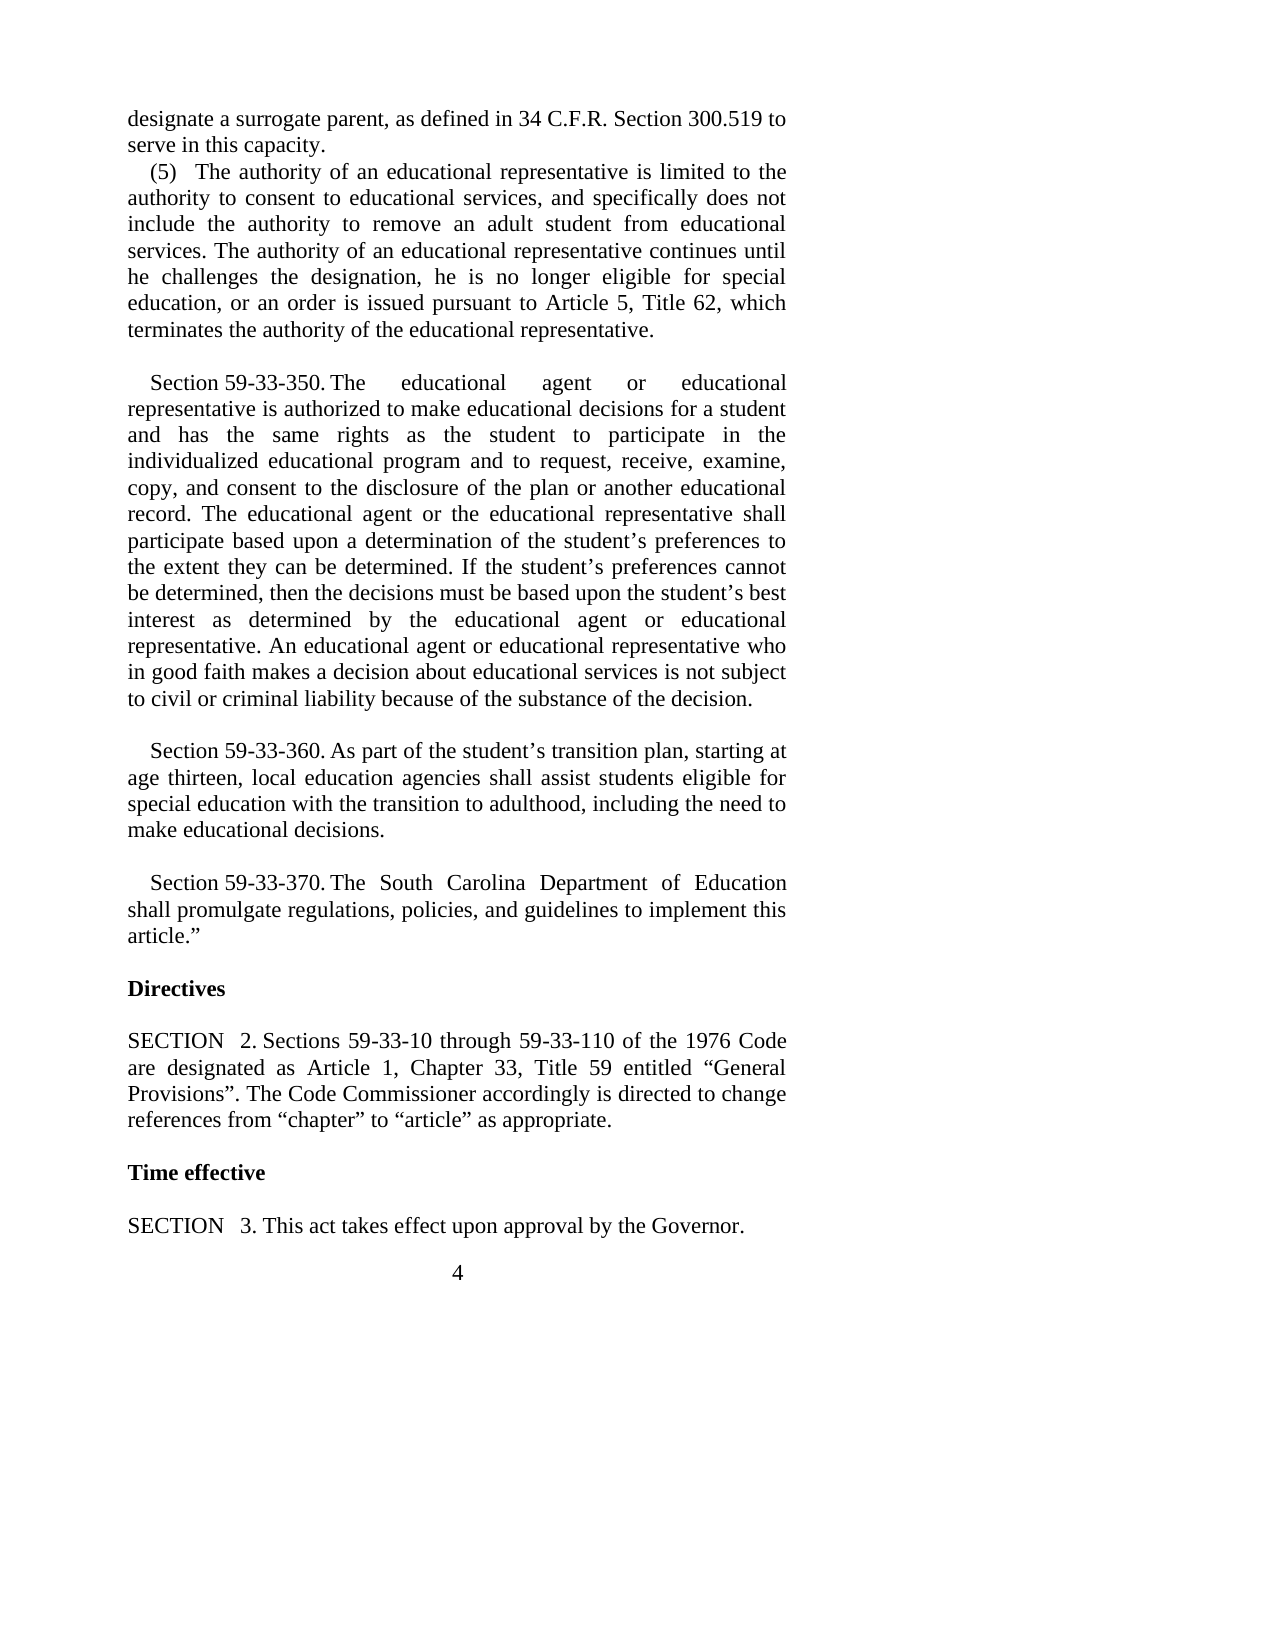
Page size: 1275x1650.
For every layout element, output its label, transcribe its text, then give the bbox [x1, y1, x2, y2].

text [127, 105, 787, 158]
text Time effective [127, 1159, 787, 1186]
text Section 59-33-370. The South Carolina Department of Education shall promulgate regulations, policies, and guidelines to implement this article.” [127, 869, 787, 948]
text Section 59-33-360. As part of the student’s transition plan, starting at age thirteen, local education agencies shall assist students eligible for special education with the transition to adulthood, including the need to make educational decisions. [127, 737, 787, 843]
text Section 59-33-350. The educational agent or educational representative is authorized to make educational decisions for a student and has the same rights as the student to participate in the individualized educational program and to request, receive, examine, copy, and consent to the disclosure of the plan or another educational record. The educational agent or the educational representative shall participate based upon a determination of the student’s preferences to the extent they can be determined. If the student’s preferences cannot be determined, then the decisions must be based upon the student’s best interest as determined by the educational agent or educational representative. An educational agent or educational representative who in good faith makes a decision about educational services is not subject to civil or criminal liability because of the substance of the decision. [127, 368, 787, 711]
text Directives [127, 975, 787, 1001]
text SECTION 3. This act takes effect upon approval by the Governor. [127, 1212, 787, 1238]
text (5) The authority of an educational representative is limited to the authority to consent to educational services, and specifically does not include the authority to remove an adult student from educational services. The authority of an educational representative continues until he challenges the designation, he is no longer eligible for special education, or an order is issued pursuant to Article 5, Title 62, which terminates the authority of the educational representative. [127, 158, 787, 342]
text SECTION 2. Sections 59-33-10 through 59-33-110 of the 1976 Code are designated as Article 1, Chapter 33, Title 59 entitled “General Provisions”. The Code Commissioner accordingly is directed to change references from “chapter” to “article” as appropriate. [127, 1027, 787, 1133]
